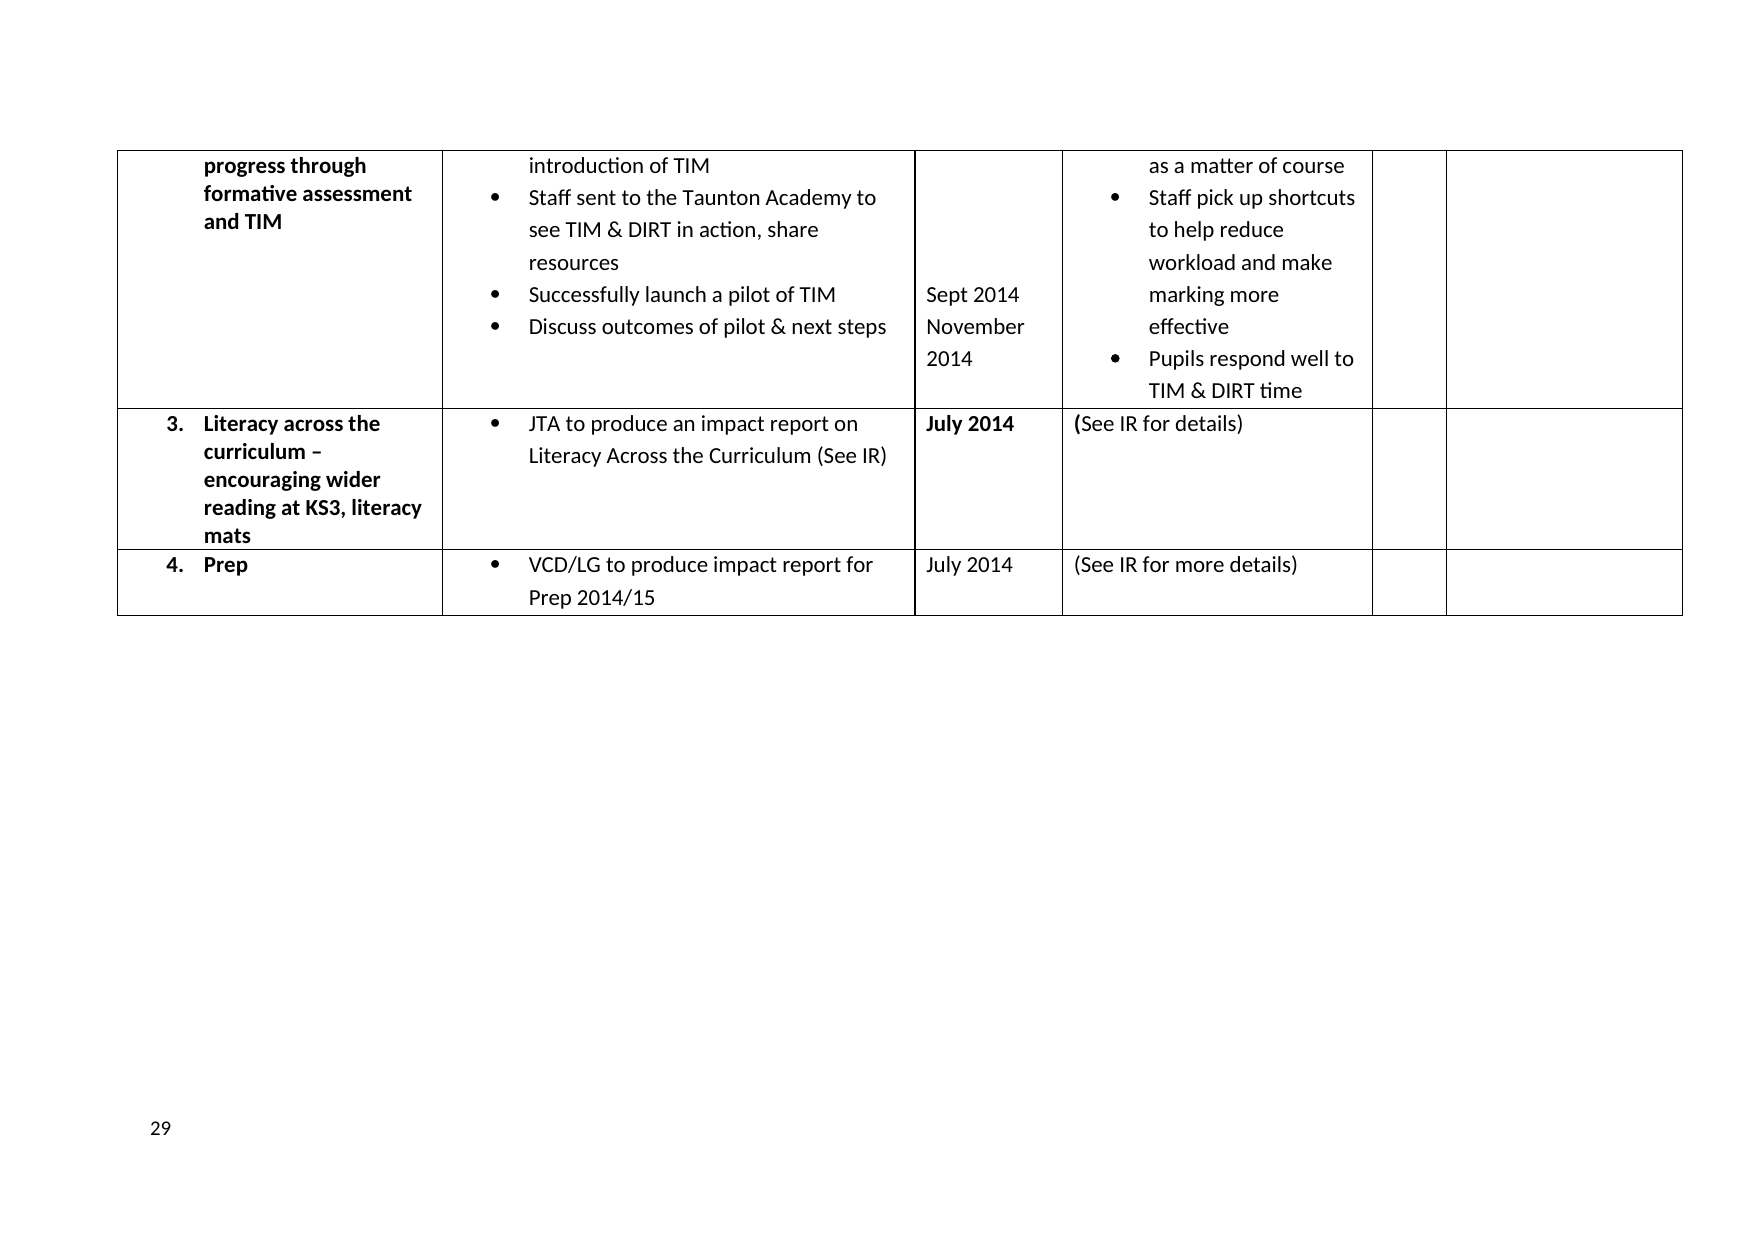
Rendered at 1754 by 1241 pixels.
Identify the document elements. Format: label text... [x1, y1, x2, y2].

table_cell Literacy across the curriculum – encouraging wider reading at KS3, literacy mats [118, 409, 442, 549]
table_cell [1447, 151, 1682, 408]
table_cell July 2014 [916, 550, 1062, 614]
table_cell (See IR for details) [1063, 409, 1372, 549]
table_cell VCD/LG to produce impact report for Prep 2014/15 [443, 550, 914, 614]
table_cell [1063, 151, 1372, 408]
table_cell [443, 151, 914, 408]
table_cell [1447, 550, 1682, 614]
table_cell [1373, 550, 1446, 614]
table_cell [1373, 409, 1446, 549]
table_cell Prep [118, 550, 442, 614]
table_cell (See IR for more details) [1063, 550, 1372, 614]
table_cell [118, 151, 442, 408]
table_cell [1447, 409, 1682, 549]
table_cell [916, 151, 1062, 408]
table_cell [1373, 151, 1446, 408]
table_cell July 2014 [916, 409, 1062, 549]
table_cell JTA to produce an impact report on Literacy Across the Curriculum (See IR) [443, 409, 914, 549]
